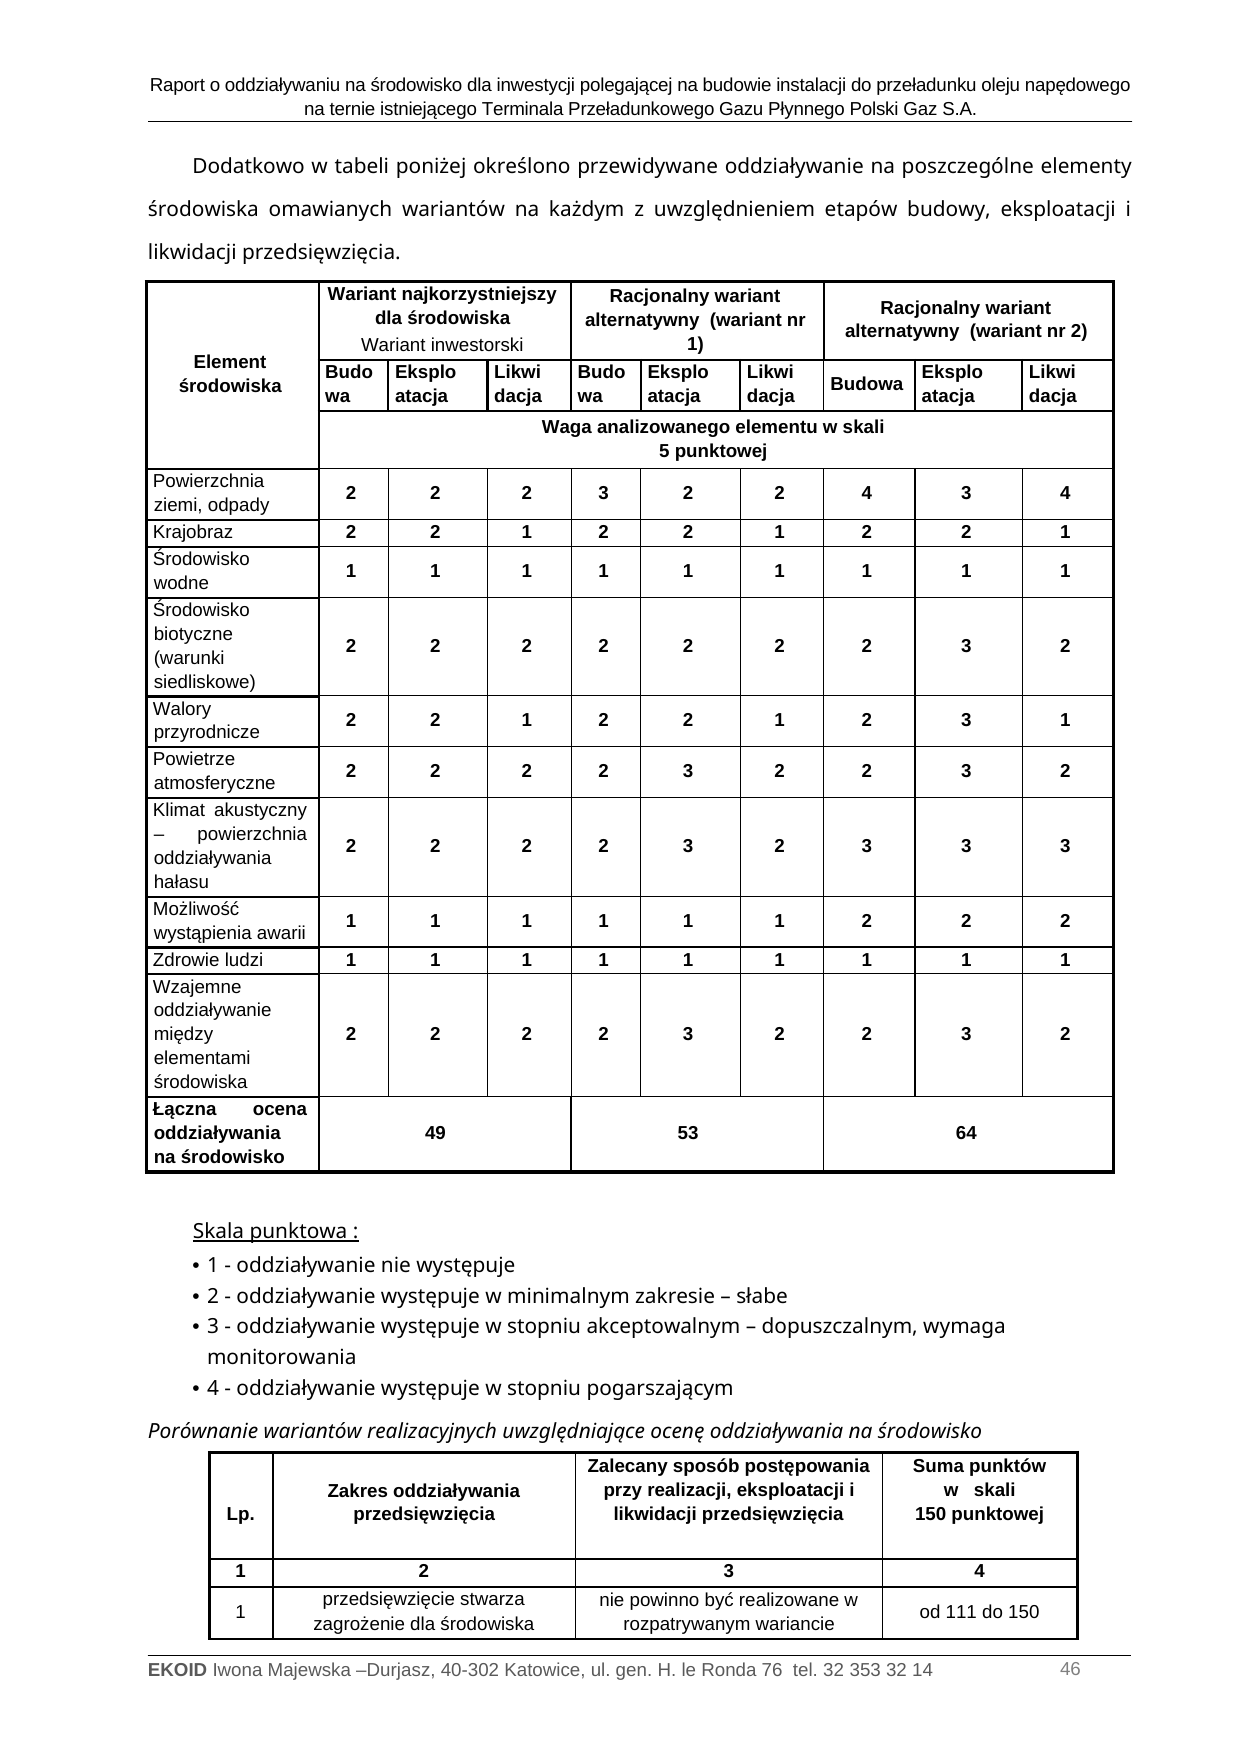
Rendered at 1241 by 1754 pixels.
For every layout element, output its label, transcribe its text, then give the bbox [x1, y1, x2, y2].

text Skala punktowa : [193, 1216, 1132, 1244]
table_cell 1 [389, 547, 487, 597]
table_cell 49 [388, 1097, 487, 1170]
table_cell [740, 1097, 823, 1170]
table_cell 3 [916, 696, 1022, 746]
table_cell nie powinno być realizowane w rozpatrywanym wariancie [576, 1588, 882, 1638]
table_cell 1 [741, 948, 823, 973]
list 4 - oddziaływanie występuje w stopniu pogarszającym [192, 1373, 1137, 1401]
table_header Racjonalny wariant alternatywny (wariant nr 2) [825, 283, 1112, 359]
table_cell 1 [488, 520, 571, 546]
list 1 - oddziaływanie nie występuje [192, 1250, 1137, 1279]
table_cell 2 [389, 798, 487, 896]
table_cell 2 [572, 798, 640, 896]
table_cell 1 [1023, 520, 1112, 546]
table_cell 3 [916, 798, 1022, 896]
table_cell 2 [320, 598, 388, 695]
table_cell Zdrowie ludzi [148, 949, 318, 973]
table_cell 2 [916, 520, 1022, 546]
table_cell 53 [641, 1097, 740, 1170]
table_cell 1 [1023, 696, 1112, 746]
text Porównanie wariantów realizacyjnych uwzględniające ocenę oddziaływania na środowisko [148, 1416, 1126, 1444]
table_cell Krajobraz [148, 521, 318, 546]
table_cell Eksplo atacja [642, 361, 739, 410]
table_cell 2 [824, 520, 914, 546]
table_cell [824, 1097, 915, 1170]
table_cell 2 [389, 469, 487, 519]
table_cell 3 [641, 798, 740, 896]
table_cell 3 [824, 798, 914, 896]
list 2 - oddziaływanie występuje w minimalnym zakresie – słabe [192, 1281, 1137, 1309]
table_cell 2 [1023, 974, 1112, 1096]
table_cell 1 [1023, 948, 1112, 973]
table_cell 1 [572, 547, 640, 597]
table_cell 2 [572, 696, 640, 746]
table_cell Waga analizowanego elementu w skali 5 punktowej [320, 412, 1112, 468]
table_cell 1 [488, 547, 571, 597]
table_cell Środowisko biotyczne (warunki siedliskowe) [148, 599, 318, 695]
table_cell Powietrze atmosferyczne [148, 748, 318, 797]
table_cell 3 [641, 747, 740, 797]
table_cell 2 [274, 1560, 575, 1586]
table_cell Budo wa [320, 361, 387, 410]
table_cell Eksplo atacja [916, 361, 1021, 410]
table_cell 2 [320, 974, 388, 1096]
table_cell 3 [916, 974, 1022, 1096]
table_cell 2 [488, 747, 571, 797]
table_cell Likwi dacja [489, 361, 570, 410]
table_cell 2 [741, 747, 823, 797]
table_cell 2 [389, 974, 487, 1096]
table_cell 2 [320, 696, 388, 746]
table_cell 64 [915, 1097, 1022, 1170]
table_cell 2 [641, 598, 740, 695]
table_cell 2 [824, 974, 914, 1096]
table_cell od 111 do 150 [883, 1588, 1076, 1638]
table_cell 3 [572, 469, 640, 519]
table_cell 1 [641, 948, 740, 973]
table_cell 1 [824, 547, 914, 597]
text Dodatkowo w tabeli poniżej określono przewidywane oddziaływanie na poszczególne elementy środowiska omawianych wariantów na każdym z uwzględnieniem etapów budowy, eksploatacji i likwidacji przedsięwzięcia. [148, 152, 1132, 265]
table_cell 1 [211, 1588, 272, 1638]
table_cell 3 [916, 747, 1022, 797]
table_cell 3 [1023, 798, 1112, 896]
table_cell Walory przyrodnicze [148, 698, 318, 746]
table_cell 2 [741, 798, 823, 896]
table_cell Klimat akustyczny – powierzchnia oddziaływania hałasu [148, 799, 318, 896]
table_cell 2 [389, 747, 487, 797]
table_cell 2 [824, 598, 914, 695]
table_cell 2 [824, 747, 914, 797]
table_cell Wzajemne oddziaływanie między elementami środowiska [148, 975, 318, 1096]
table_cell 4 [883, 1560, 1076, 1586]
table_cell 1 [741, 897, 823, 946]
table_cell 1 [824, 948, 914, 973]
table_cell przedsięwzięcie stwarza zagrożenie dla środowiska [274, 1588, 575, 1638]
table_cell Łączna ocena oddziaływania na środowisko [148, 1098, 318, 1170]
table_cell 2 [824, 897, 914, 946]
table_cell 2 [572, 974, 640, 1096]
table_cell 1 [211, 1560, 272, 1586]
table_header Wariant najkorzystniejszy dla środowiska [320, 283, 570, 332]
table_cell 2 [389, 696, 487, 746]
table_cell 2 [572, 520, 640, 546]
table_cell 1 [572, 948, 640, 973]
table_cell 2 [741, 974, 823, 1096]
table_cell 2 [389, 598, 487, 695]
table_cell 1 [488, 948, 571, 973]
table_cell Środowisko wodne [148, 548, 318, 597]
table_cell 2 [1023, 747, 1112, 797]
table_cell 2 [916, 897, 1022, 946]
table_cell 2 [641, 520, 740, 546]
table_header Element środowiska [148, 283, 318, 468]
table_cell 2 [389, 520, 487, 546]
table_cell Likwi dacja [1023, 361, 1112, 410]
table_cell 2 [488, 798, 571, 896]
table_cell 2 [641, 469, 740, 519]
table_cell 1 [488, 696, 571, 746]
table_cell Budowa [824, 361, 914, 410]
table_cell [1022, 1097, 1112, 1170]
table_cell 1 [320, 948, 388, 973]
table_cell 2 [641, 696, 740, 746]
table_cell Możliwość wystąpienia awarii [148, 898, 318, 946]
table_cell 1 [488, 897, 571, 946]
table_cell 4 [1023, 469, 1112, 519]
table_cell 2 [824, 696, 914, 746]
table_header Racjonalny wariant alternatywny (wariant nr 1) [572, 283, 823, 359]
table_header Zalecany sposób postępowania przy realizacji, eksploatacji i likwidacji przedsięwzięcia [576, 1454, 882, 1558]
table_cell 2 [572, 747, 640, 797]
table_cell 1 [389, 948, 487, 973]
table_cell Powierzchnia ziemi, odpady [148, 470, 318, 519]
table_cell 2 [488, 974, 571, 1096]
table_cell 1 [916, 948, 1022, 973]
table_cell 1 [641, 897, 740, 946]
table_cell 4 [824, 469, 914, 519]
table_cell 1 [741, 696, 823, 746]
table_cell Budo wa [572, 361, 640, 410]
table_header Suma punktów w skali 150 punktowej [883, 1454, 1076, 1558]
table_cell 2 [488, 598, 571, 695]
table_cell 3 [576, 1560, 882, 1586]
table_cell 1 [641, 547, 740, 597]
table_cell 3 [641, 974, 740, 1096]
table_cell 2 [320, 469, 388, 519]
table_cell 2 [320, 747, 388, 797]
table_cell 1 [741, 520, 823, 546]
table_cell Eksplo atacja [389, 361, 486, 410]
table_cell 1 [320, 547, 388, 597]
table_cell Likwi dacja [741, 361, 823, 410]
table_cell 3 [916, 598, 1022, 695]
table_cell 2 [320, 520, 388, 546]
table_cell 1 [916, 547, 1022, 597]
table_header Zakres oddziaływania przedsięwzięcia [274, 1454, 575, 1558]
table_cell 2 [488, 469, 571, 519]
table_cell 2 [1023, 598, 1112, 695]
table_cell 2 [741, 598, 823, 695]
table_cell 1 [572, 897, 640, 946]
table_cell 2 [1023, 897, 1112, 946]
table_cell [488, 1097, 570, 1170]
table_cell 1 [389, 897, 487, 946]
table_cell [572, 1097, 641, 1170]
table_cell 1 [1023, 547, 1112, 597]
table_cell 1 [741, 547, 823, 597]
table_cell 2 [572, 598, 640, 695]
table_cell [320, 1097, 388, 1170]
table_cell Wariant inwestorski [320, 332, 570, 359]
table_cell 2 [320, 798, 388, 896]
list 3 - oddziaływanie występuje w stopniu akceptowalnym – dopuszczalnym, wymaga monitorowania [192, 1311, 1137, 1371]
table_cell 2 [741, 469, 823, 519]
table_cell 3 [916, 469, 1022, 519]
table_cell 1 [320, 897, 388, 946]
table_header Lp. [211, 1454, 272, 1558]
